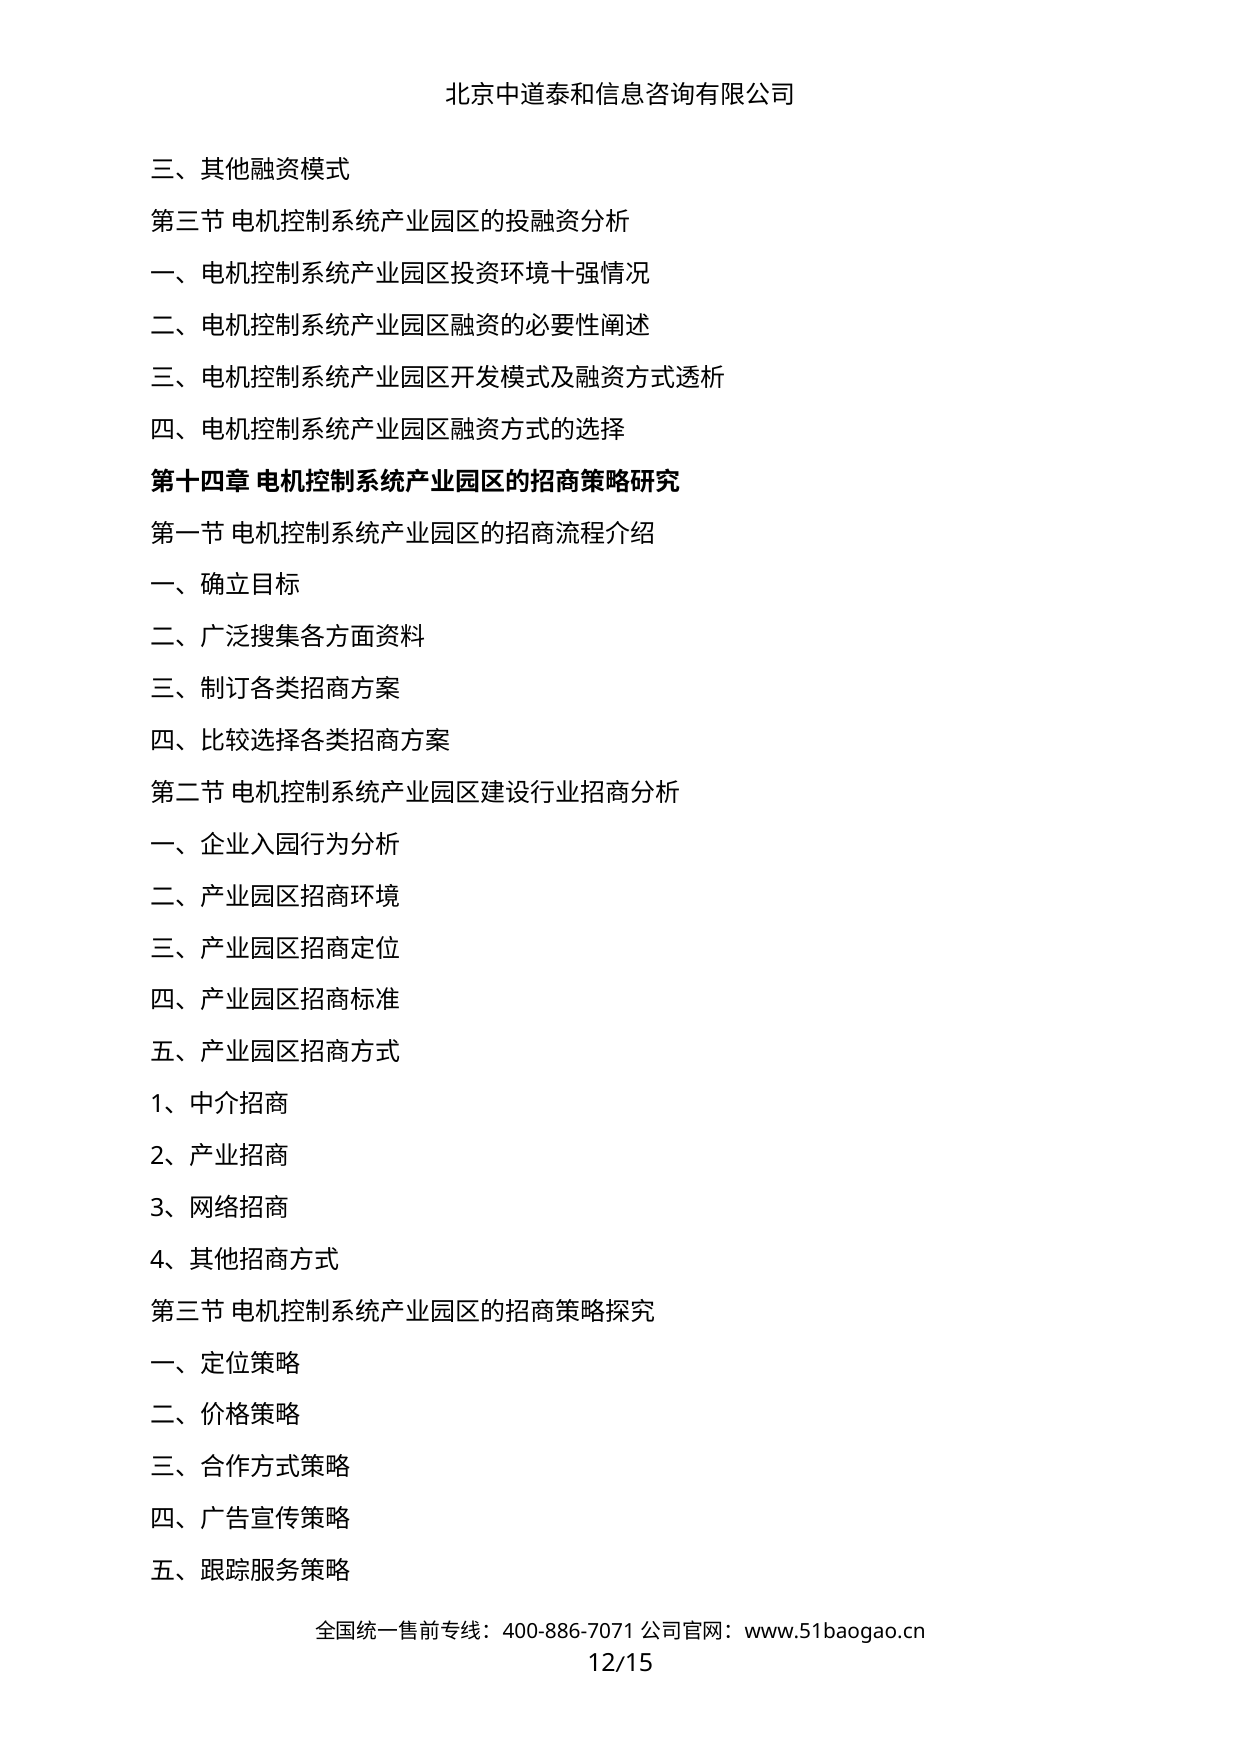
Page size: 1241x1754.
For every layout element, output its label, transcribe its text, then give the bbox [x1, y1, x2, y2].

text 三、合作方式策略 [150, 1447, 1090, 1483]
text 三、制订各类招商方案 [150, 669, 1090, 705]
text 第一节 电机控制系统产业园区的招商流程介绍 [150, 513, 1090, 549]
text 五、跟踪服务策略 [150, 1551, 1090, 1587]
text 二、电机控制系统产业园区融资的必要性阐述 [150, 306, 1090, 342]
text 第十四章 电机控制系统产业园区的招商策略研究 [150, 461, 1090, 497]
text 五、产业园区招商方式 [150, 1032, 1090, 1068]
text 三、产业园区招商定位 [150, 928, 1090, 964]
text 1、中介招商 [150, 1084, 1090, 1120]
text 第三节 电机控制系统产业园区的招商策略探究 [150, 1291, 1090, 1327]
text 4、其他招商方式 [150, 1239, 1090, 1276]
text 2、产业招商 [150, 1136, 1090, 1172]
text 一、定位策略 [150, 1343, 1090, 1379]
text 三、其他融资模式 [150, 150, 1090, 186]
text 3、网络招商 [150, 1187, 1090, 1224]
text 四、广告宣传策略 [150, 1499, 1090, 1535]
text 第二节 电机控制系统产业园区建设行业招商分析 [150, 772, 1090, 809]
text 二、价格策略 [150, 1395, 1090, 1431]
text 一、企业入园行为分析 [150, 824, 1090, 861]
text 四、比较选择各类招商方案 [150, 721, 1090, 757]
text 二、广泛搜集各方面资料 [150, 617, 1090, 653]
text 一、电机控制系统产业园区投资环境十强情况 [150, 254, 1090, 290]
text 第三节 电机控制系统产业园区的投融资分析 [150, 202, 1090, 238]
text 三、电机控制系统产业园区开发模式及融资方式透析 [150, 357, 1090, 394]
text 一、确立目标 [150, 565, 1090, 601]
text 四、电机控制系统产业园区融资方式的选择 [150, 409, 1090, 446]
text 二、产业园区招商环境 [150, 876, 1090, 912]
text 四、产业园区招商标准 [150, 980, 1090, 1016]
